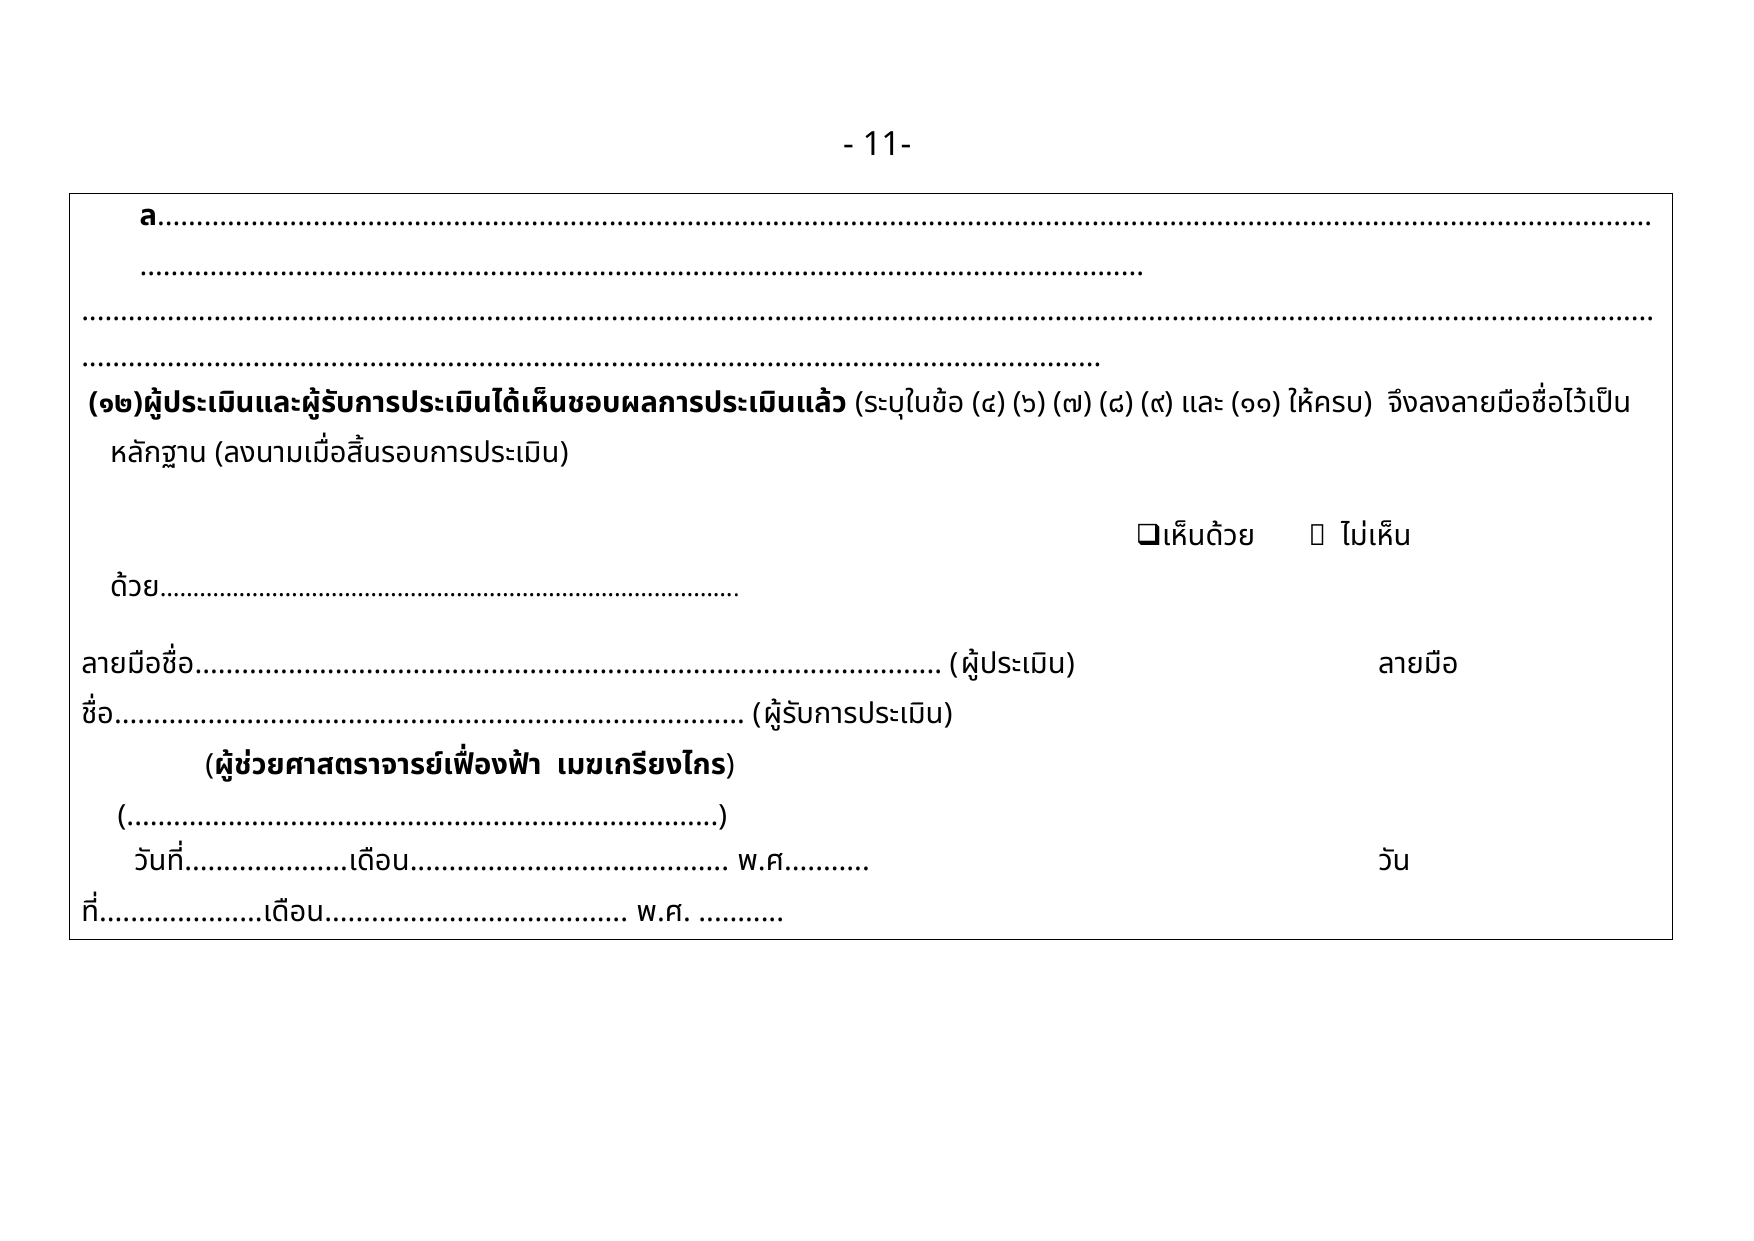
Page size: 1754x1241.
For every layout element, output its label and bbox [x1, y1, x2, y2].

table_header [70, 194, 1672, 938]
